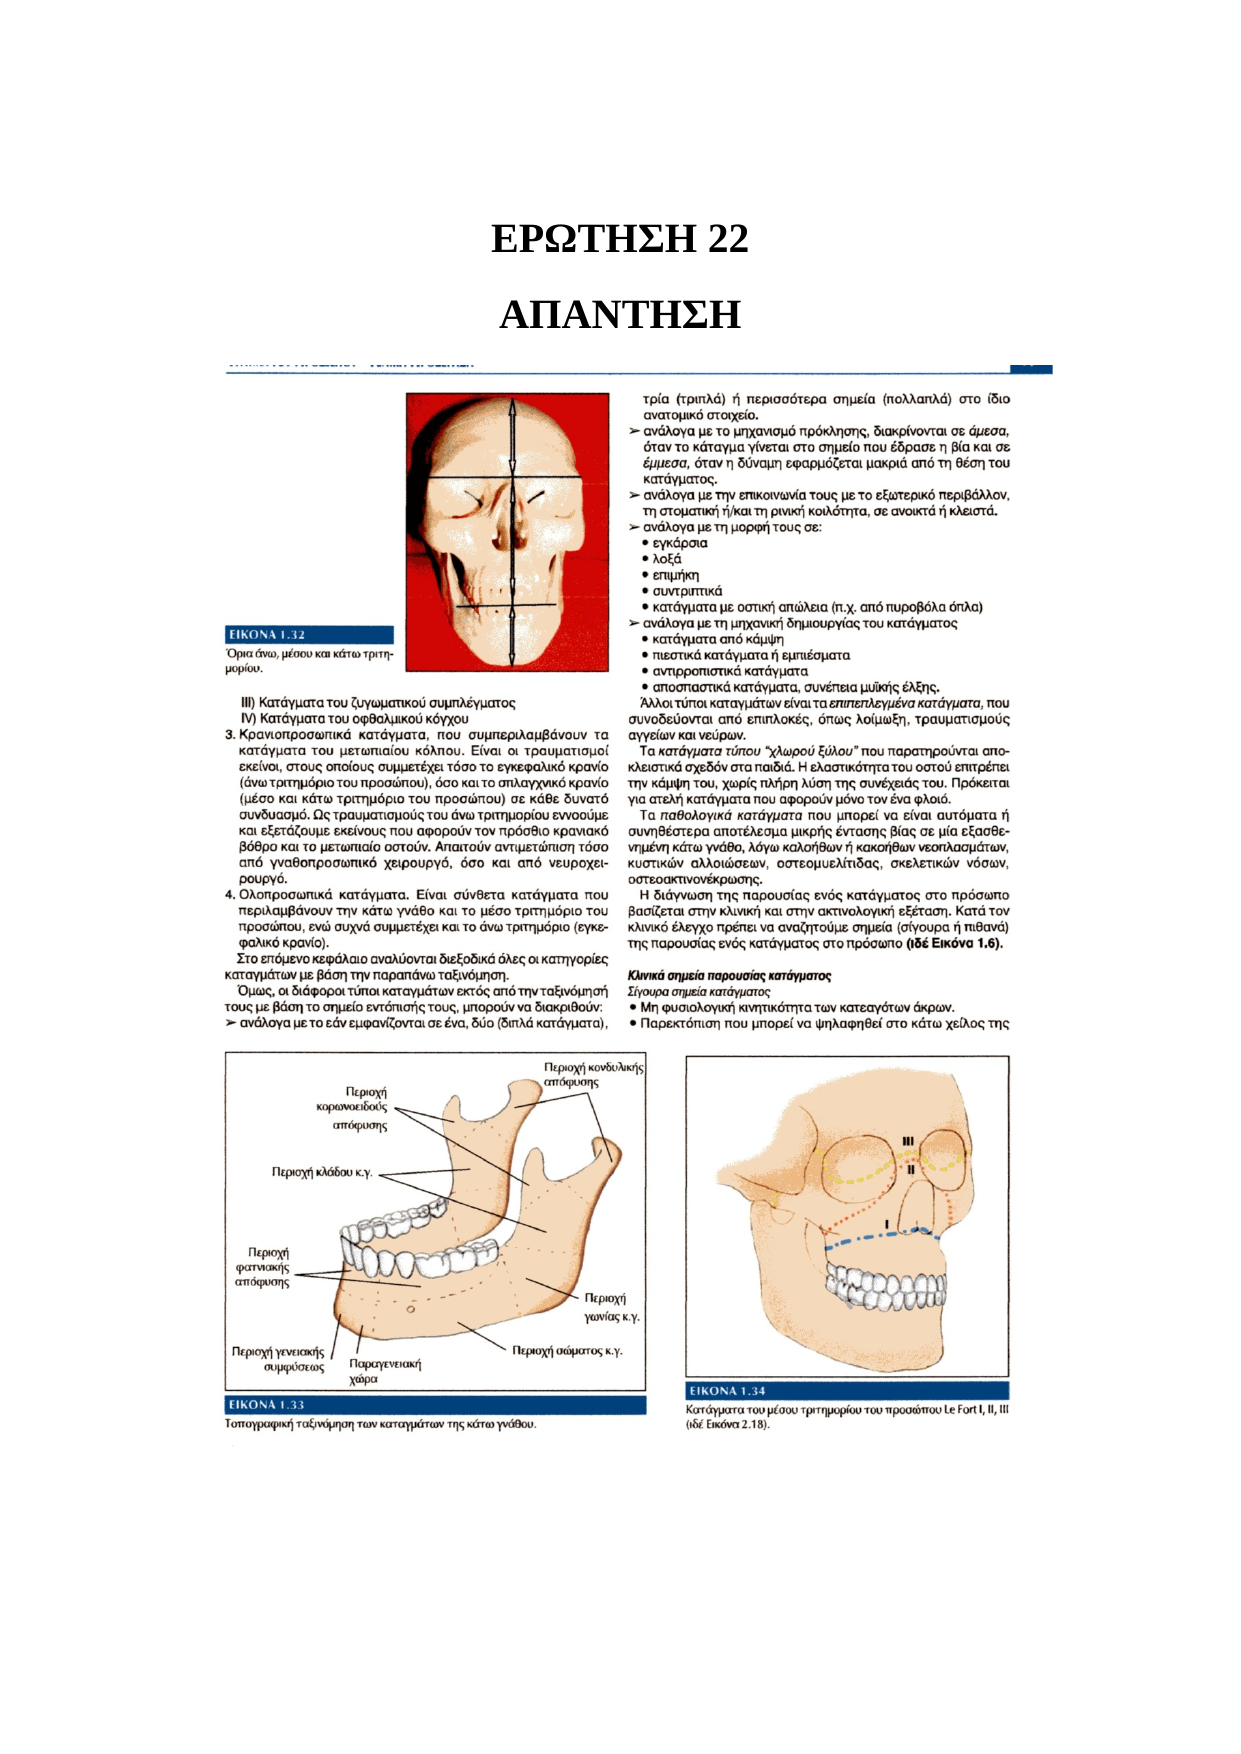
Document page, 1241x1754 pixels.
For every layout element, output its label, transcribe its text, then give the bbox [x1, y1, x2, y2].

picture [187, 365, 1053, 1471]
text ΑΠΑΝΤΗΣΗ [187, 290, 1053, 338]
text ΕΡΩΤΗΣΗ 22 [187, 214, 1053, 262]
